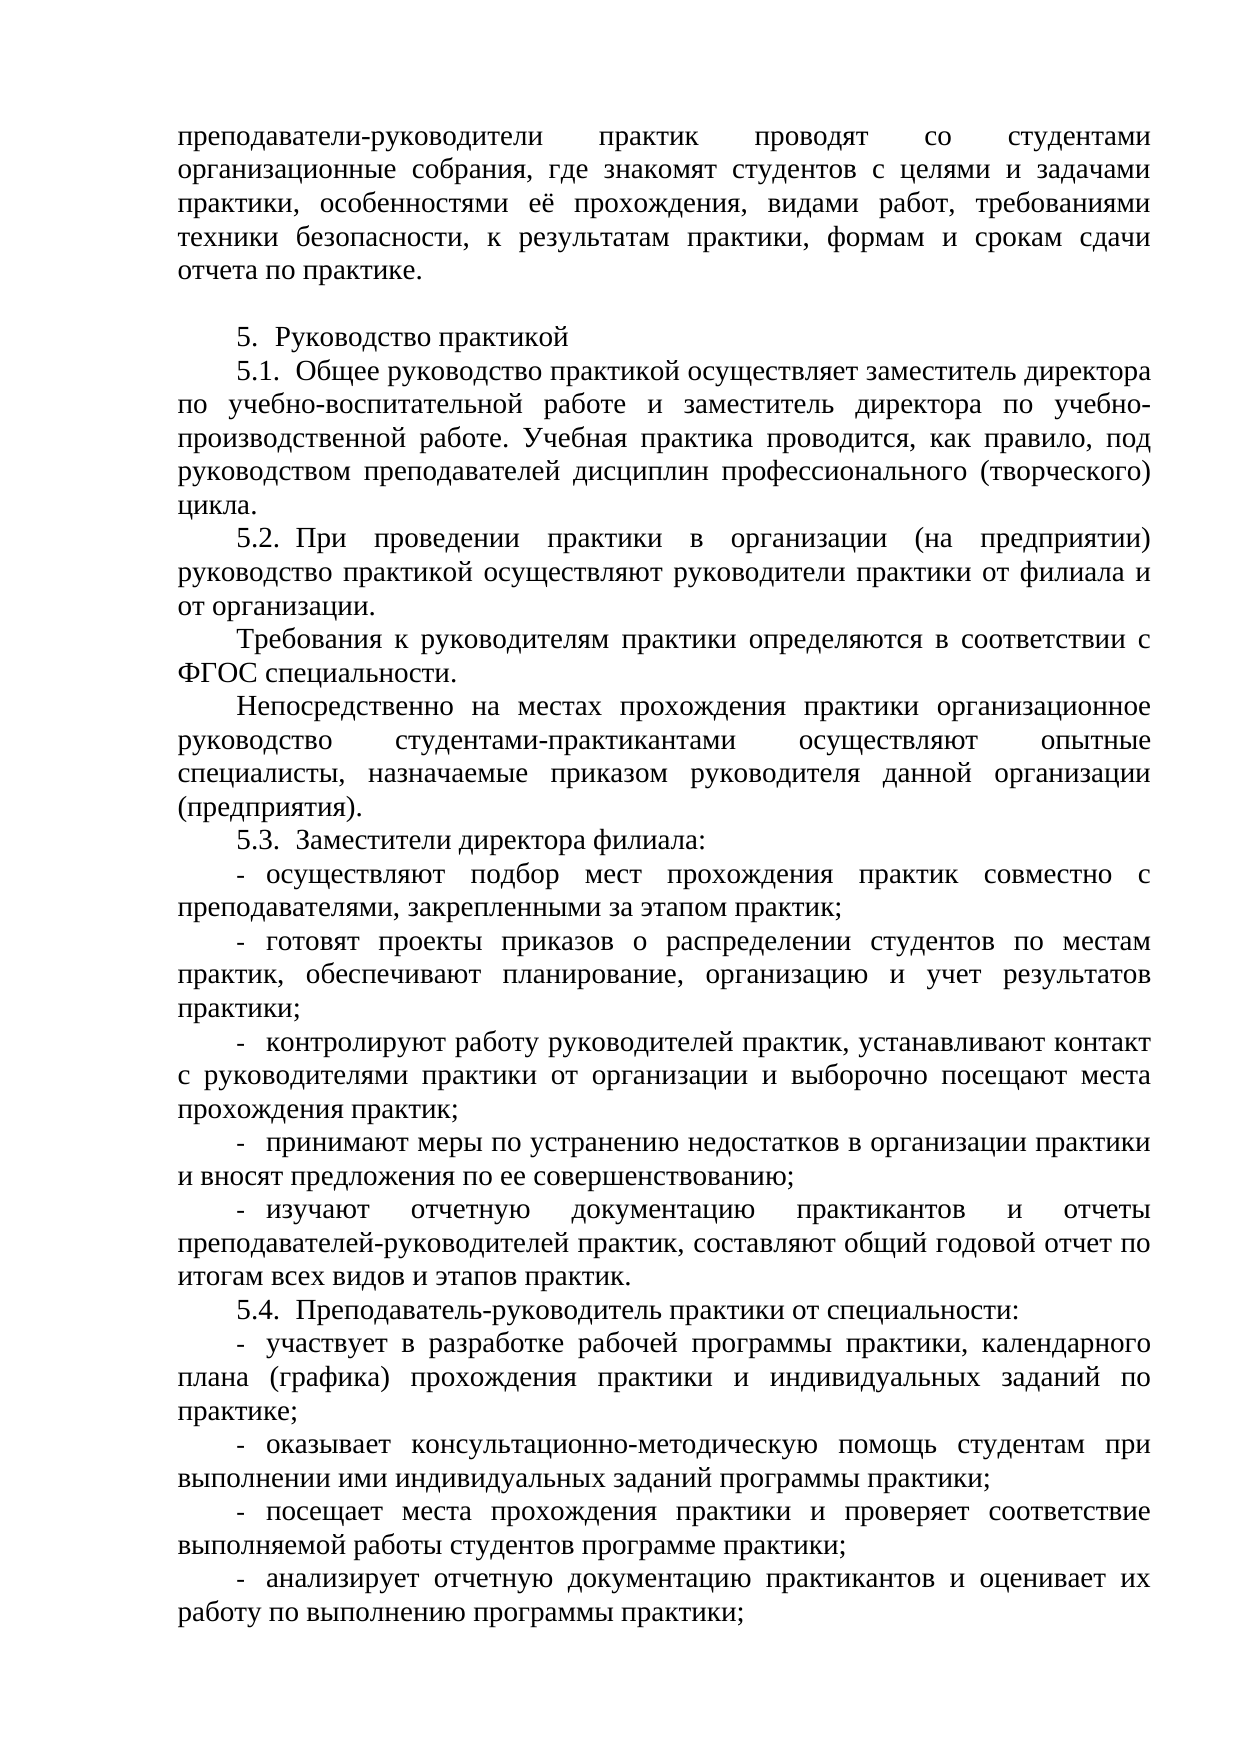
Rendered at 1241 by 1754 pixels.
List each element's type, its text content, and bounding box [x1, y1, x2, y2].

list Общее руководство практикой осуществляет заместитель директора по учебно-воспитательной работе и заместитель директора по учебно-производственной работе. Учебная практика проводится, как правило, под руководством преподавателей дисциплин профессионального (творческого) цикла. [177, 353, 1152, 521]
list Заместители директора филиала: [177, 822, 1152, 856]
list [177, 118, 1152, 286]
list участвует в разработке рабочей программы практики, календарного плана (графика) прохождения практики и индивидуальных заданий по практике; [177, 1326, 1152, 1426]
text Требования к руководителям практики определяются в соответствии с ФГОС специальности. [177, 621, 1152, 688]
list посещает места прохождения практики и проверяет соответствие выполняемой работы студентов программе практики; [177, 1493, 1152, 1560]
text Непосредственно на местах прохождения практики организационное руководство студентами-практикантами осуществляют опытные специалисты, назначаемые приказом руководителя данной организации (предприятия). [177, 688, 1152, 822]
list оказывает консультационно-методическую помощь студентам при выполнении ими индивидуальных заданий программы практики; [177, 1426, 1152, 1493]
list готовят проекты приказов о распределении студентов по местам практик, обеспечивают планирование, организацию и учет результатов практики; [177, 923, 1152, 1024]
list Руководство практикой [177, 319, 1152, 353]
list Преподаватель-руководитель практики от специальности: [177, 1292, 1152, 1326]
list принимают меры по устранению недостатков в организации практики и вносят предложения по ее совершенствованию; [177, 1124, 1152, 1191]
list осуществляют подбор мест прохождения практик совместно с преподавателями, закрепленными за этапом практик; [177, 856, 1152, 923]
list анализирует отчетную документацию практикантов и оценивает их работу по выполнению программы практики; [177, 1560, 1152, 1627]
list изучают отчетную документацию практикантов и отчеты преподавателей-руководителей практик, составляют общий годовой отчет по итогам всех видов и этапов практик. [177, 1191, 1152, 1292]
list контролируют работу руководителей практик, устанавливают контакт с руководителями практики от организации и выборочно посещают места прохождения практик; [177, 1024, 1152, 1124]
list При проведении практики в организации (на предприятии) руководство практикой осуществляют руководители практики от филиала и от организации. [177, 521, 1152, 621]
